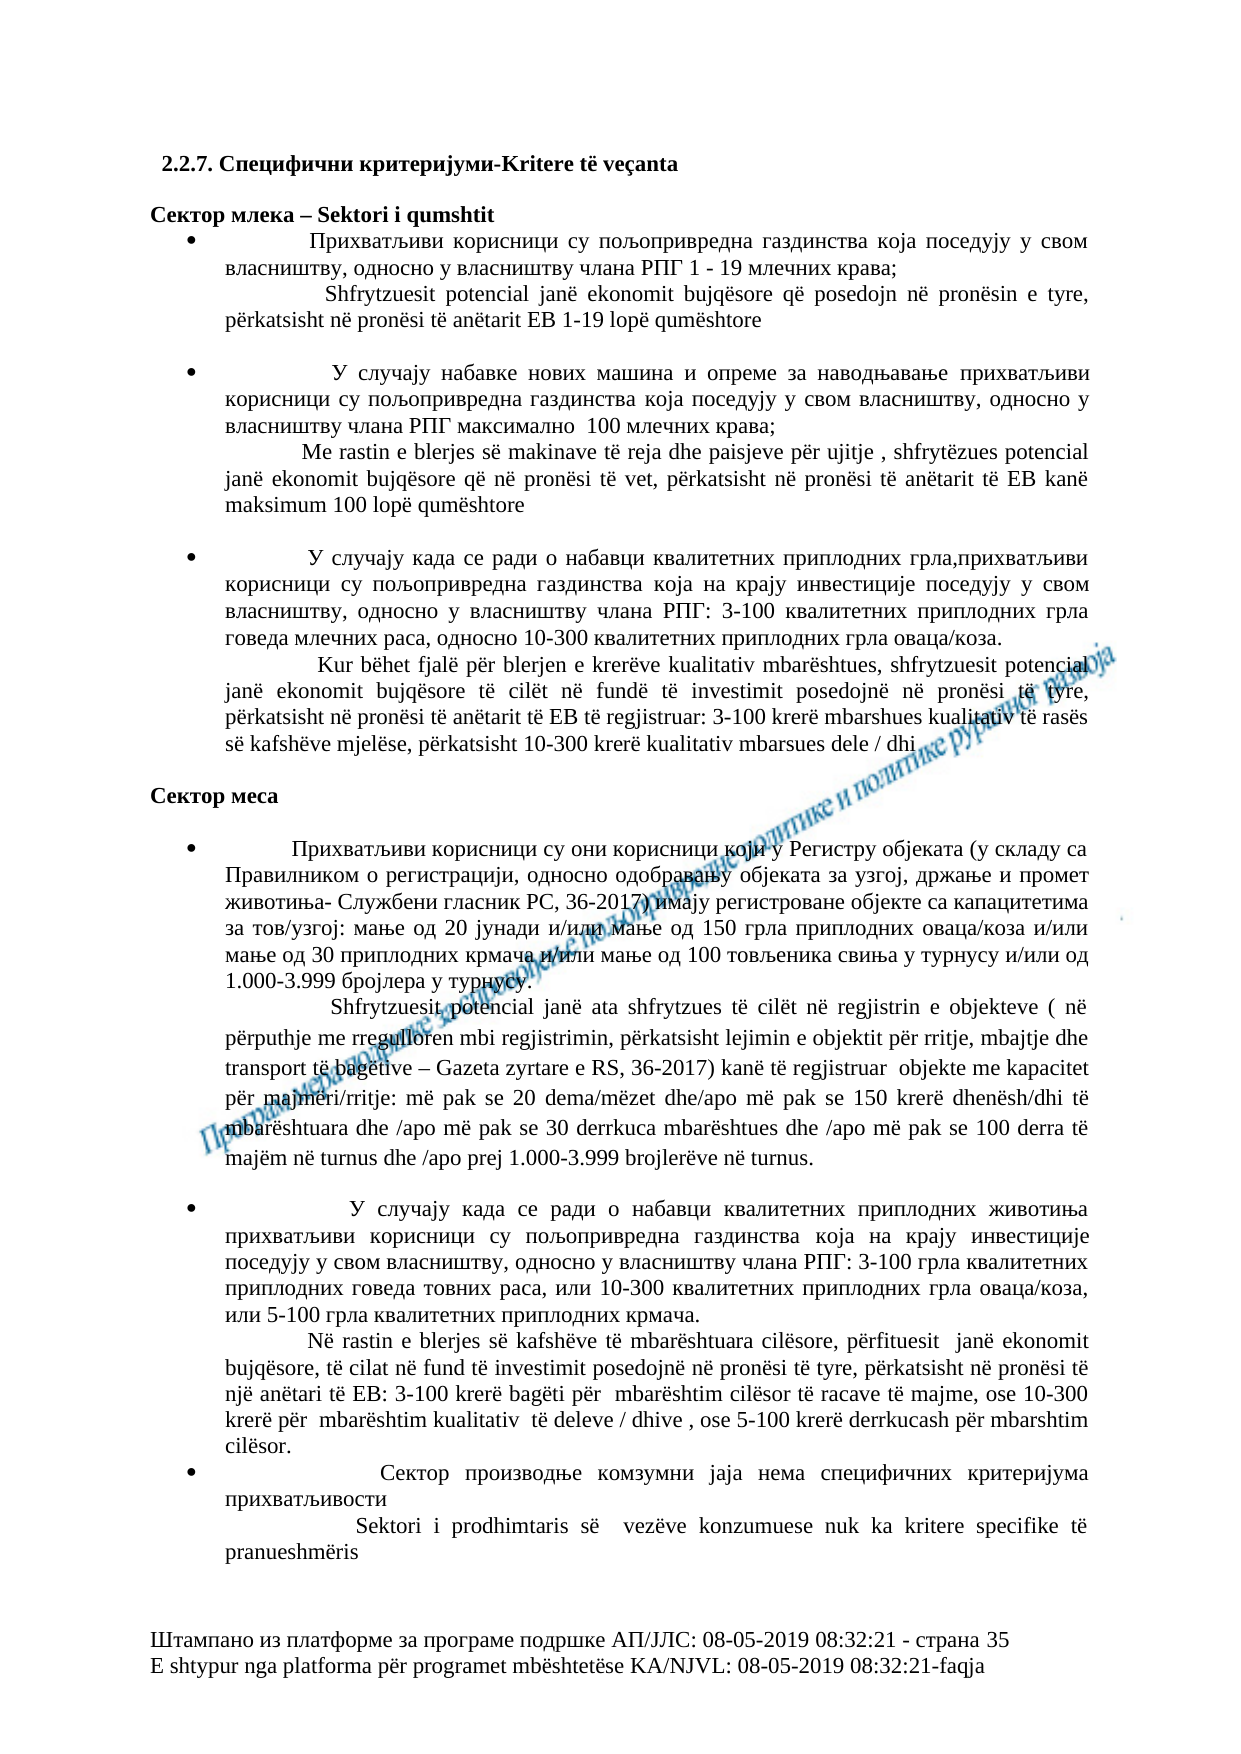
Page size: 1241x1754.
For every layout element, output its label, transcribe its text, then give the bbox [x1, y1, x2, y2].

text . 2.2.7. Специфични критеријуми-Kritere të veçanta [150, 150, 1090, 176]
picture [150, 75, 1192, 1221]
text Sektori i prodhimtaris së vezëve konzumuese nuk ka kritere specifike të pranueshmëris [225, 1512, 1090, 1564]
list У случају набавке нових машина и опреме за наводњавање прихватљиви корисници су пољопривредна газдинства која поседују у свом власништву, односно у власништву члана РПГ максимално 100 млечних крава; [187, 359, 1090, 438]
text Сектор млека – Sektori i qumshtit [150, 201, 1090, 227]
list Kur bëhet fjalë për blerjen e krerëve kualitativ mbarështues, shfrytzuesit potencial janë ekonomit bujqësore të cilët në fundë të investimit posedojnë në pronësi të tyre, përkatsisht në pronësi të anëtarit të EB të regjistruar: 3-100 krerë mbarshues kualitativ të rasës së kafshëve mjelëse, përkatsisht 10-300 krerë kualitativ mbarsues dele / dhi [225, 651, 1090, 756]
text Сектор меса [150, 782, 1090, 809]
text Shfrytzuesit potencial janë ekonomit bujqësore që posedojn në pronësin e tyre, përkatsisht në pronësi të anëtarit EB 1-19 lopë qumështore [225, 280, 1090, 333]
text Shfrytzuesit potencial janë ata shfrytzues të cilët në regjistrin e objekteve ( në përputhje me rregulloren mbi regjistrimin, përkatsisht lejimin e objektit për rritje, mbajtje dhe transport të bagëtive – Gazeta zyrtare e RS, 36-2017) kanë të regjistruar objekte me kapacitet për majmëri/rritje: më pak se 20 dema/mëzet dhe/apo më pak se 150 krerë dhenësh/dhi të mbarështuara dhe /apo më pak se 30 derrkuca mbarështues dhe /apo më pak se 100 derra të majëm në turnus dhe /apo prej 1.000-3.999 brojlerëve në turnus. [225, 993, 1090, 1171]
list Прихватљиви корисници су они корисници који у Регистру објеката (у складу са Правилником о регистрацији, односно одобравању објеката за узгој, држање и промет животиња- Службени гласник РС, 36-2017) имају регистроване објекте са капацитетима за тов/узгој: мање од 20 јунади и/или мање од 150 грла приплодних оваца/коза и/или мање од 30 приплодних крмача и/или мање од 100 товљеника свиња у турнусу и/или од 1.000-3.999 бројлера у турнусу. [187, 835, 1090, 993]
list Сектор производње комзумни јаја нема специфичних критеријума прихватљивости [187, 1459, 1090, 1512]
list Прихватљиви корисници су пољопривредна газдинства која поседују у свом власништву, односно у власништву члана РПГ 1 - 19 млечних крава; [187, 227, 1090, 280]
list Me rastin e blerjes së makinave të reja dhe paisjeve për ujitje , shfrytëzues potencial janë ekonomit bujqësore që në pronësi të vet, përkatsisht në pronësi të anëtarit të EB kanë maksimum 100 lopë qumështore [225, 438, 1090, 517]
list Në rastin e blerjes së kafshëve të mbarështuara cilësore, përfituesit janë ekonomit bujqësore, të cilat në fund të investimit posedojnë në pronësi të tyre, përkatsisht në pronësi të një anëtari të EB: 3-100 krerë bagëti për mbarështim cilësor të racave të majme, ose 10-300 krerë për mbarështim kualitativ të deleve / dhive , ose 5-100 krerë derrkucash për mbarshtim cilësor. [225, 1327, 1090, 1459]
list У случају када се ради о набавци квалитетних приплодних животиња прихватљиви корисници су пољопривредна газдинства која на крају инвестиције поседују у свом власништву, односно у власништву члана РПГ: 3-100 грла квалитетних приплодних говеда товних раса, или 10-300 квалитетних приплодних грла оваца/коза, или 5-100 грла квалитетних приплодних крмача. [187, 1195, 1090, 1327]
list У случају када се ради о набавци квалитетних приплодних грла,прихватљиви корисници су пољопривредна газдинства која на крају инвестиције поседују у свом власништву, односно у власништву члана РПГ: 3-100 квалитетних приплодних грла говеда млечних раса, односно 10-300 квалитетних приплодних грла оваца/коза. [187, 544, 1090, 651]
